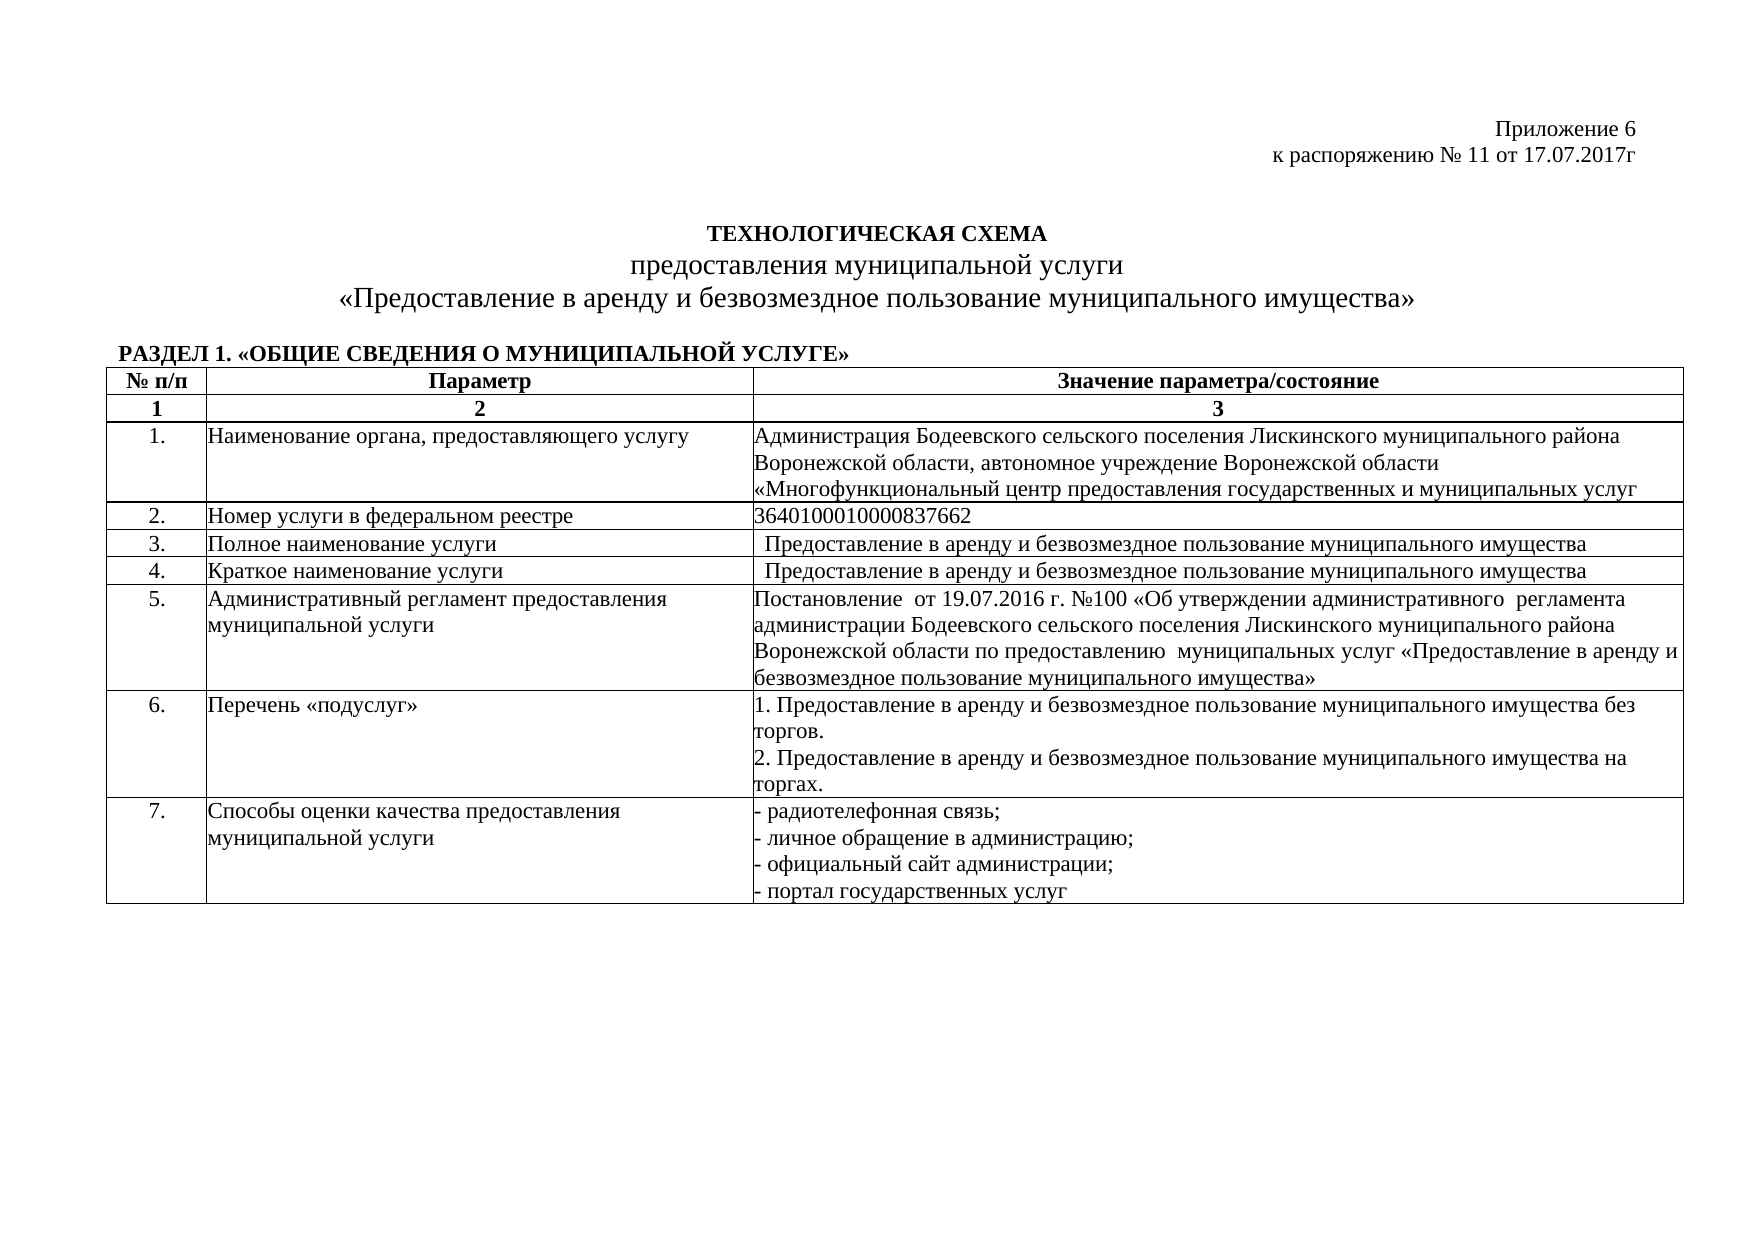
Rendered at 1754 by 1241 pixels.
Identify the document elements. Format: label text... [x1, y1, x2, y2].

table_cell Номер услуги в федеральном реестре [207, 503, 753, 529]
table_cell Предоставление в аренду и безвозмездное пользование муниципального имущества [754, 530, 1683, 556]
table_cell 5. [107, 585, 206, 690]
text ТЕХНОЛОГИЧЕСКАЯ СХЕМА [118, 220, 1636, 247]
table_cell 2 [207, 395, 753, 421]
table_cell Наименование органа, предоставляющего услугу [207, 423, 753, 501]
table_cell Предоставление в аренду и безвозмездное пользование муниципального имущества [754, 557, 1683, 584]
table_cell Способы оценки качества предоставления муниципальной услуги [207, 798, 753, 903]
table_header Значение параметра/состояние [754, 368, 1683, 394]
table_cell 6. [107, 691, 206, 797]
table_cell Перечень «подуслуг» [207, 691, 753, 797]
table_cell 1 [107, 395, 206, 421]
text РАЗДЕЛ 1. «ОБЩИЕ СВЕДЕНИЯ О МУНИЦИПАЛЬНОЙ УСЛУГЕ» [118, 340, 1636, 367]
table_header № п/п [107, 368, 206, 394]
table_cell 3 [754, 395, 1683, 421]
text предоставления муниципальной услуги [118, 247, 1636, 280]
table_cell 7. [107, 798, 206, 903]
table_cell Постановление от 19.07.2016 г. №100 «Об утверждении административного регламента администрации Бодеевского сельского поселения Лискинского муниципального района Воронежской области по предоставлению муниципальных услуг «Предоставление в аренду и безвозмездное пользование муниципального имущества» [754, 585, 1683, 690]
table_cell 3. [107, 530, 206, 556]
table_cell - радиотелефонная связь; - личное обращение в администрацию; - официальный сайт администрации; - портал государственных услуг [754, 798, 1683, 903]
table_cell 3640100010000837662 [754, 503, 1683, 529]
text «Предоставление в аренду и безвозмездное пользование муниципального имущества» [118, 280, 1636, 314]
table_cell Администрация Бодеевского сельского поселения Лискинского муниципального района Воронежской области, автономное учреждение Воронежской области «Многофункциональный центр предоставления государственных и муниципальных услуг [754, 423, 1683, 501]
text к распоряжению № 11 от 17.07.2017г [118, 141, 1636, 168]
table_cell 1. Предоставление в аренду и безвозмездное пользование муниципального имущества без торгов. 2. Предоставление в аренду и безвозмездное пользование муниципального имущества на торгах. [754, 691, 1683, 797]
table_header Параметр [207, 368, 753, 394]
table_cell 2. [107, 503, 206, 529]
table_cell 1. [107, 423, 206, 501]
table_cell 4. [107, 557, 206, 584]
table_cell Краткое наименование услуги [207, 557, 753, 584]
text Приложение 6 [118, 115, 1636, 141]
table_cell Полное наименование услуги [207, 530, 753, 556]
table_cell Административный регламент предоставления муниципальной услуги [207, 585, 753, 690]
